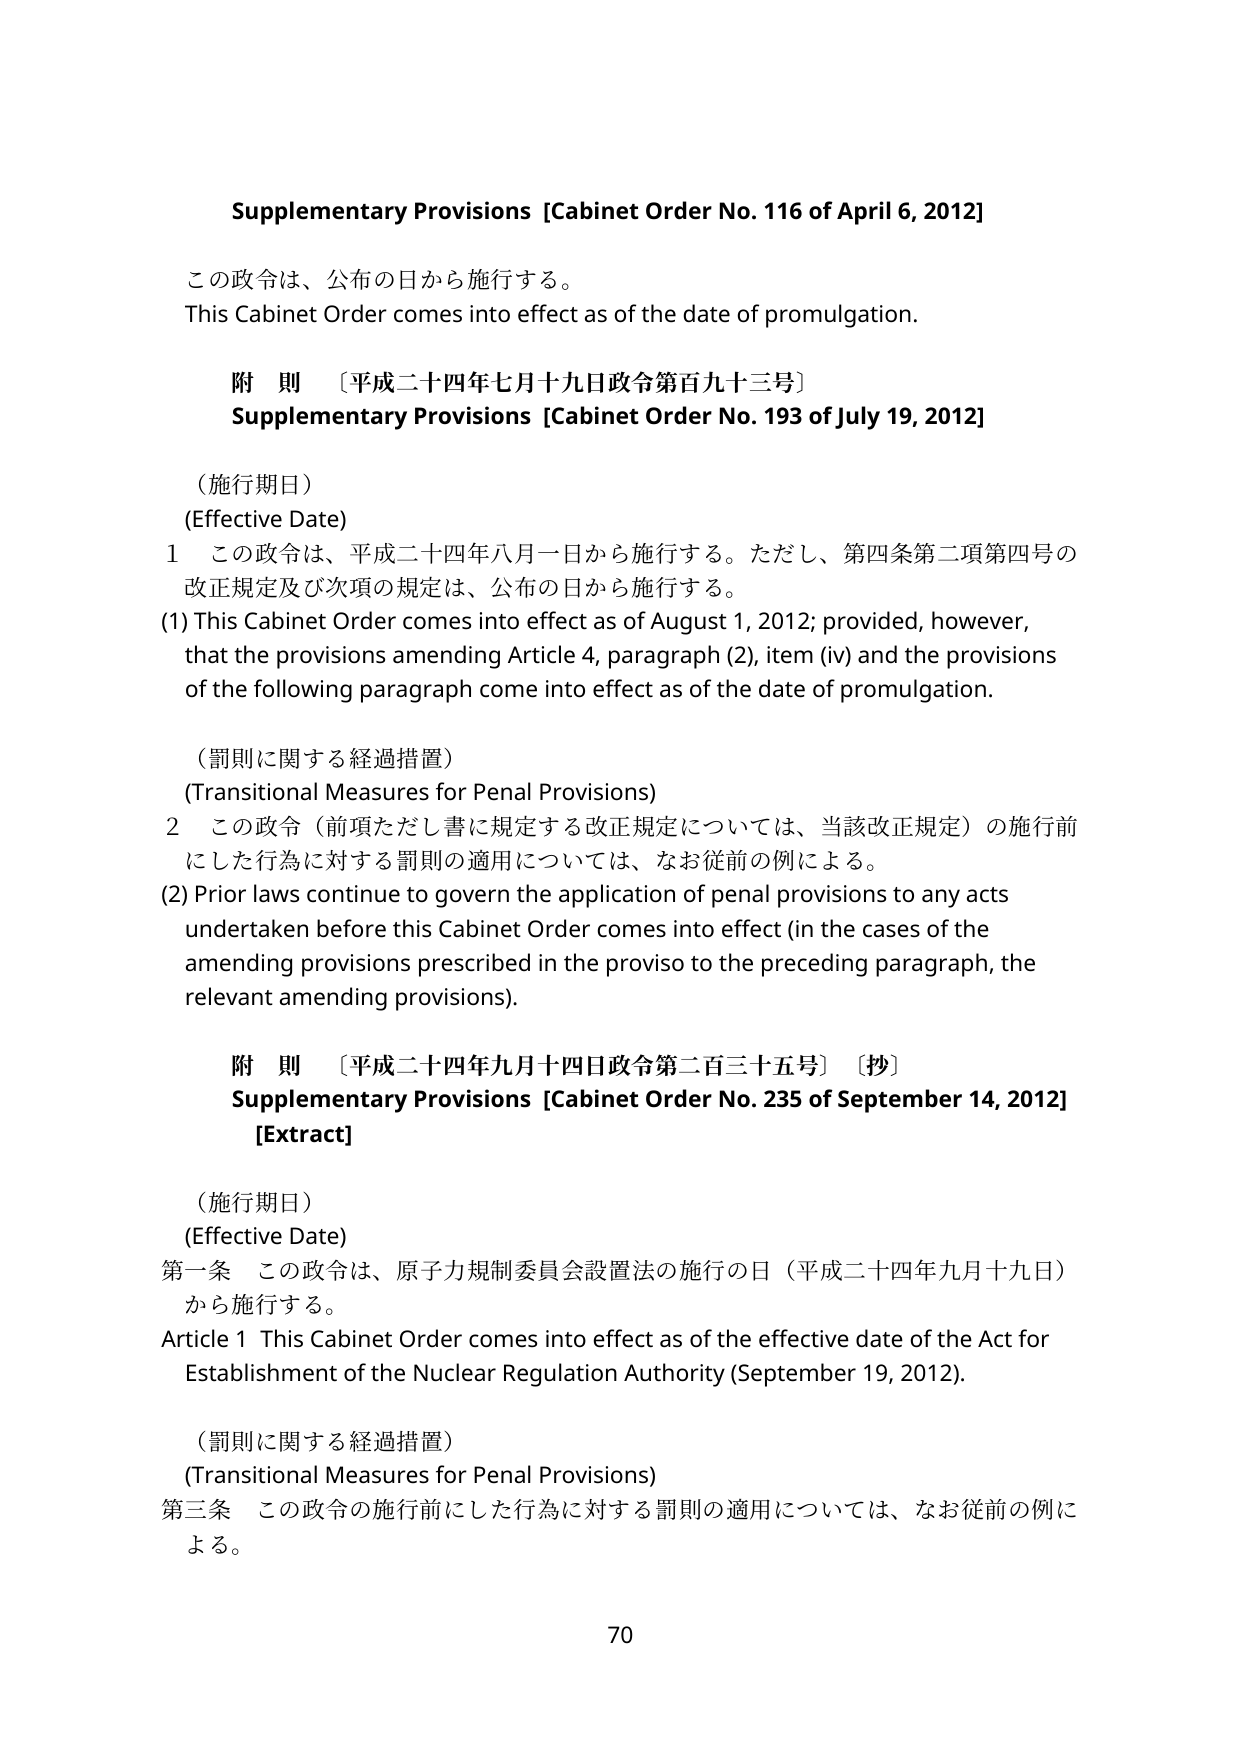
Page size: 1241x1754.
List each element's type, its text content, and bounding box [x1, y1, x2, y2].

text (2) Prior laws continue to govern the application of penal provisions to any acts undertaken before this Cabinet Order comes into effect (in the cases of the amending provisions prescribed in the proviso to the preceding paragraph, the relevant amending provisions). [161, 877, 1079, 1014]
text Supplementary Provisions [Cabinet Order No. 193 of July 19, 2012] [230, 399, 1079, 433]
text ２ この政令（前項ただし書に規定する改正規定については、当該改正規定）の施行前にした行為に対する罰則の適用については、なお従前の例による。 [161, 809, 1079, 877]
text Article 1 This Cabinet Order comes into effect as of the effective date of the Act for Establishment of the Nuclear Regulation Authority (September 19, 2012). [161, 1321, 1079, 1389]
text （罰則に関する経過措置） [184, 740, 1079, 774]
text Supplementary Provisions [Cabinet Order No. 116 of April 6, 2012] [230, 194, 1079, 228]
text (Effective Date) [184, 1219, 1079, 1253]
text （施行期日） [184, 1184, 1079, 1219]
text (Transitional Measures for Penal Provisions) [184, 774, 1079, 809]
text 第三条 この政令の施行前にした行為に対する罰則の適用については、なお従前の例による。 [161, 1492, 1079, 1560]
text (Transitional Measures for Penal Provisions) [184, 1458, 1079, 1492]
text （施行期日） [184, 467, 1079, 501]
text 第一条 この政令は、原子力規制委員会設置法の施行の日（平成二十四年九月十九日）から施行する。 [161, 1253, 1079, 1321]
text (Effective Date) [184, 501, 1079, 535]
text １ この政令は、平成二十四年八月一日から施行する。ただし、第四条第二項第四号の改正規定及び次項の規定は、公布の日から施行する。 [161, 535, 1079, 604]
text Supplementary Provisions [Cabinet Order No. 235 of September 14, 2012] [Extract] [230, 1082, 1079, 1150]
text 附 則 〔平成二十四年九月十四日政令第二百三十五号〕〔抄〕 [230, 1048, 1079, 1082]
text この政令は、公布の日から施行する。 [161, 262, 1079, 296]
text （罰則に関する経過措置） [184, 1424, 1079, 1458]
text This Cabinet Order comes into effect as of the date of promulgation. [161, 296, 1079, 330]
text 附 則 〔平成二十四年七月十九日政令第百九十三号〕 [230, 364, 1079, 399]
text (1) This Cabinet Order comes into effect as of August 1, 2012; provided, however, that the provisions amending Article 4, paragraph (2), item (iv) and the provisions of the following paragraph come into effect as of the date of promulgation. [161, 604, 1079, 706]
